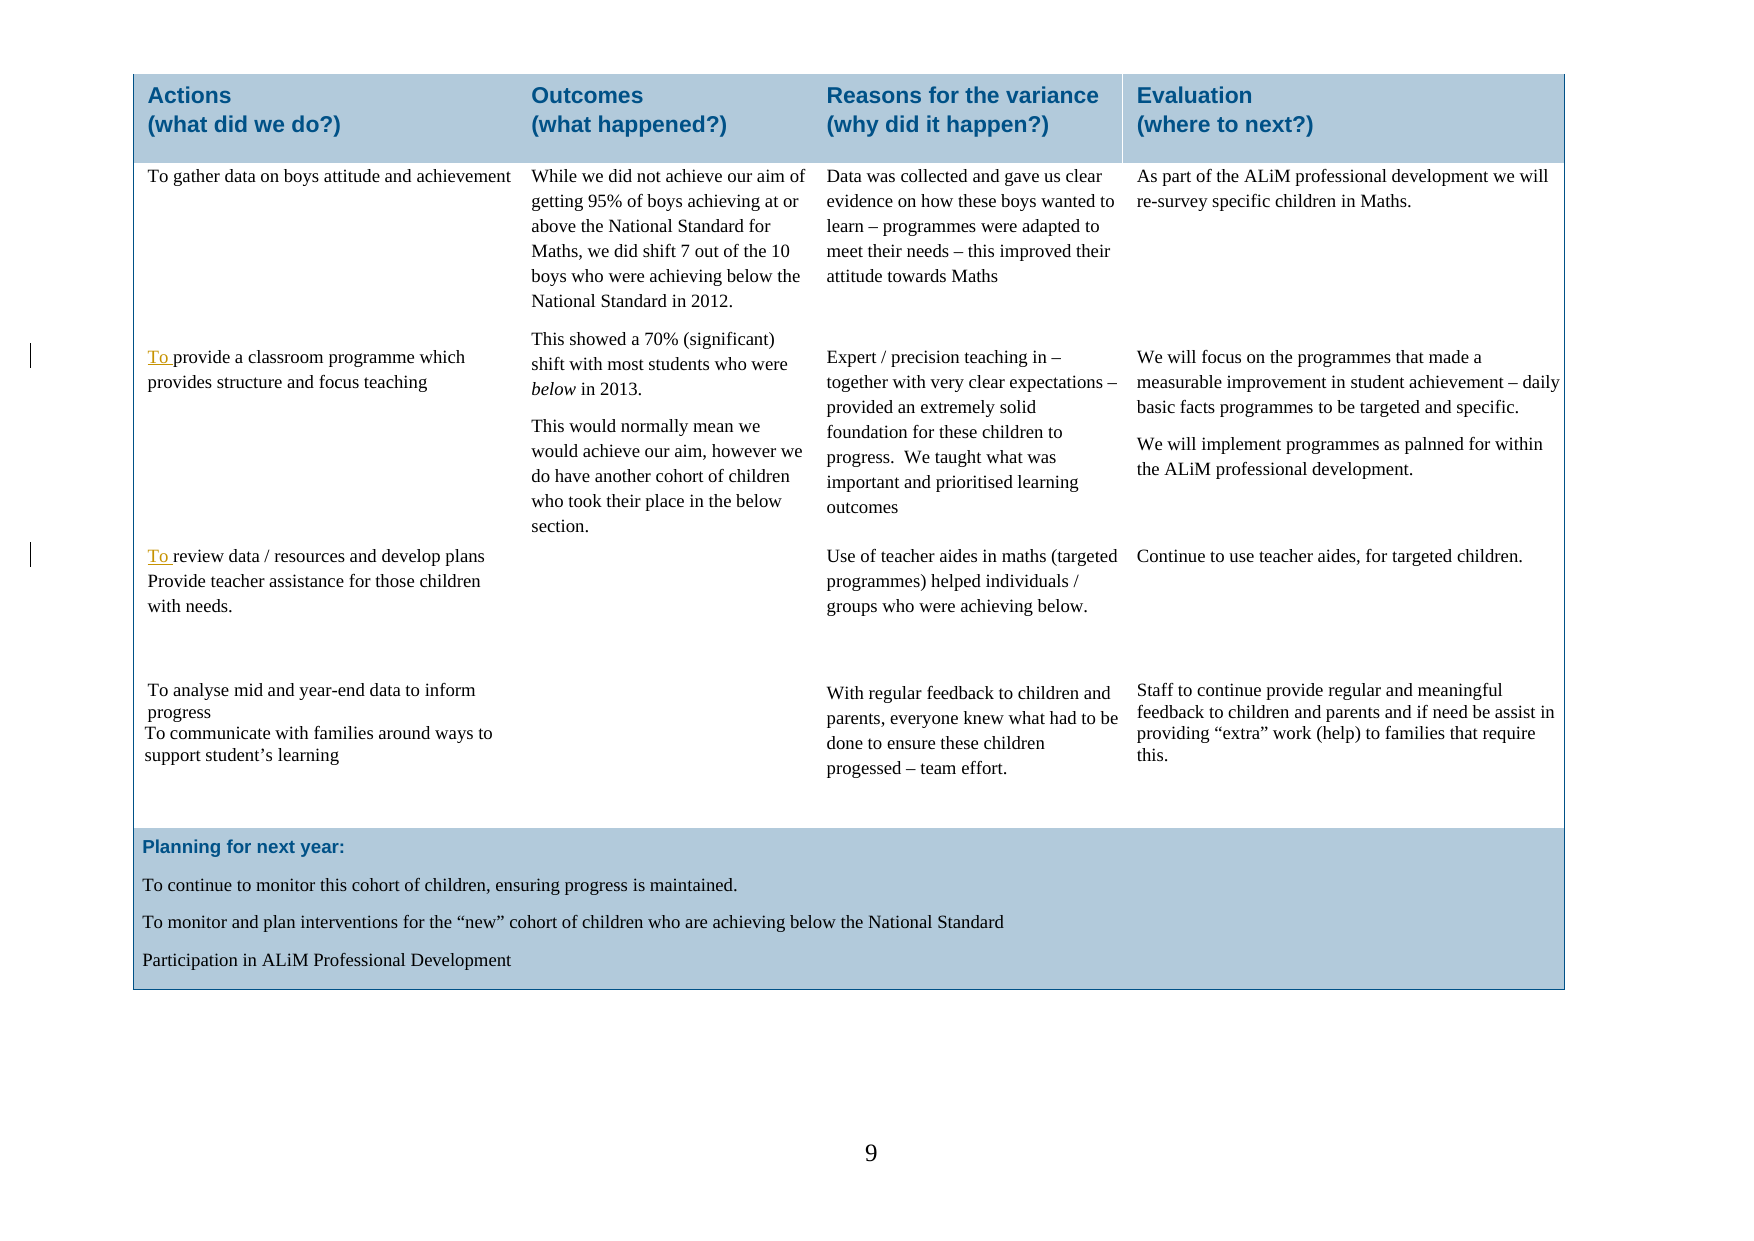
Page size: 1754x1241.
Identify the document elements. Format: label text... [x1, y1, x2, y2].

table_cell Staff to continue provide regular and meaningful feedback to children and parents and if need be assist in providing “extra” work (help) to families that require this. [1123, 679, 1564, 827]
table_cell As part of the ALiM professional development we will re-survey specific children in Maths. [1123, 163, 1564, 343]
table_cell To gather data on boys attitude and achievement [134, 163, 517, 343]
table_cell Actions (what did we do?) [134, 74, 517, 163]
table_cell Reasons for the variance (why did it happen?) [812, 74, 1122, 163]
table_cell Data was collected and gave us clear evidence on how these boys wanted to learn – programmes were adapted to meet their needs – this improved their attitude towards Maths [812, 163, 1122, 343]
table_cell Use of teacher aides in maths (targeted programmes) helped individuals / groups who were achieving below. [812, 543, 1122, 679]
table_cell provide a classroom programme which provides structure and focus teaching [134, 343, 517, 542]
table_cell We will focus on the programmes that made a measurable improvement in student achievement – daily basic facts programmes to be targeted and specific. We will implement programmes as palnned for within the ALiM professional development. [1123, 343, 1564, 542]
table_cell review data / resources and develop plans Provide teacher assistance for those children with needs. [134, 543, 517, 679]
table_cell Evaluation (where to next?) [1123, 74, 1564, 163]
table_cell Expert / precision teaching in – together with very clear expectations – provided an extremely solid foundation for these children to progress. We taught what was important and prioritised learning outcomes [812, 343, 1122, 542]
table_cell Continue to use teacher aides, for targeted children. [1123, 543, 1564, 679]
table_cell Outcomes (what happened?) [517, 74, 812, 163]
table_cell Planning for next year: To continue to monitor this cohort of children, ensuring progress is maintained. To monitor and plan interventions for the “new” cohort of children who are achieving below the National Standard Participation in ALiM Professional Development [134, 828, 1564, 989]
table_cell While we did not achieve our aim of getting 95% of boys achieving at or above the National Standard for Maths, we did shift 7 out of the 10 boys who were achieving below the National Standard in 2012. This showed a 70% (significant) shift with most students who were below in 2013. This would normally mean we would achieve our aim, however we do have another cohort of children who took their place in the below section. [517, 163, 812, 827]
table_cell With regular feedback to children and parents, everyone knew what had to be done to ensure these children progessed – team effort. [812, 679, 1122, 827]
table_cell To analyse mid and year-end data to inform progress To communicate with families around ways to support student’s learning [134, 679, 517, 827]
